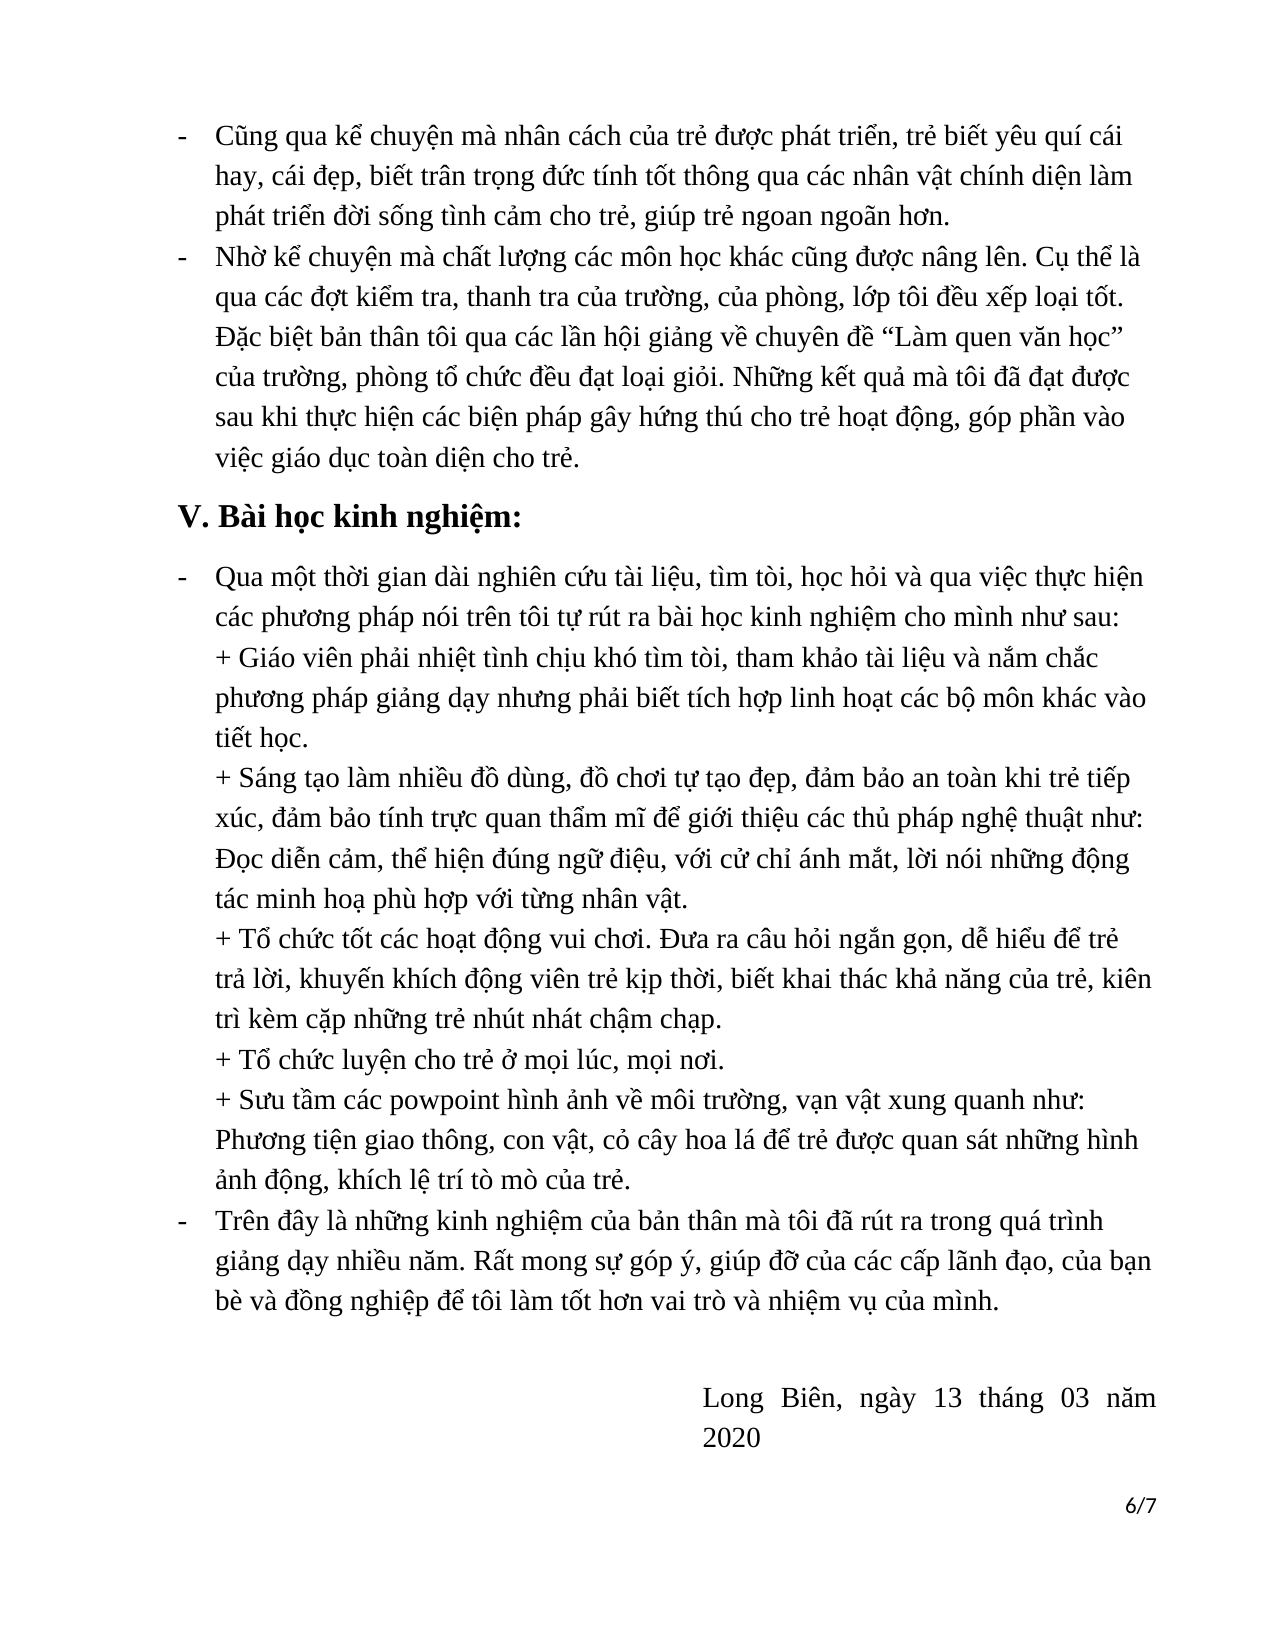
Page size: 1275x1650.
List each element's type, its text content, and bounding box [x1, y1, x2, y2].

list Nhờ kể chuyện mà chất lượng các môn học khác cũng được nâng lên. Cụ thể là qua các đợt kiểm tra, thanh tra của trường, của phòng, lớp tôi đều xếp loại tốt. Đặc biệt bản thân tôi qua các lần hội giảng về chuyên đề “Làm quen văn học” của trường, phòng tổ chức đều đạt loại giỏi. Những kết quả mà tôi đã đạt được sau khi thực hiện các biện pháp gây hứng thú cho trẻ hoạt động, góp phần vào việc giáo dục toàn diện cho trẻ. [177, 239, 1157, 473]
list + Tổ chức luyện cho trẻ ở mọi lúc, mọi nơi. [215, 1042, 1157, 1075]
list + Sưu tầm các powpoint hình ảnh về môi trường, vạn vật xung quanh như: Phương tiện giao thông, con vật, cỏ cây hoa lá để trẻ được quan sát những hình ảnh động, khích lệ trí tò mò của trẻ. [215, 1082, 1157, 1196]
text V. Bài học kinh nghiệm: [177, 497, 1157, 535]
list Qua một thời gian dài nghiên cứu tài liệu, tìm tòi, học hỏi và qua việc thực hiện các phương pháp nói trên tôi tự rút ra bài học kinh nghiệm cho mình như sau: [177, 559, 1157, 633]
list + Giáo viên phải nhiệt tình chịu khó tìm tòi, tham khảo tài liệu và nắm chắc phương pháp giảng dạy nhưng phải biết tích hợp linh hoạt các bộ môn khác vào tiết học. [215, 640, 1157, 754]
list Trên đây là những kinh nghiệm của bản thân mà tôi đã rút ra trong quá trình giảng dạy nhiều năm. Rất mong sự góp ý, giúp đỡ của các cấp lãnh đạo, của bạn bè và đồng nghiệp để tôi làm tốt hơn vai trò và nhiệm vụ của mình. [177, 1203, 1157, 1317]
text Long Biên, ngày 13 tháng 03 năm 2020 [702, 1380, 1157, 1454]
list + Tổ chức tốt các hoạt động vui chơi. Đưa ra câu hỏi ngắn gọn, dễ hiểu để trẻ trả lời, khuyến khích động viên trẻ kịp thời, biết khai thác khả năng của trẻ, kiên trì kèm cặp những trẻ nhút nhát chậm chạp. [215, 921, 1157, 1035]
list + Sáng tạo làm nhiều đồ dùng, đồ chơi tự tạo đẹp, đảm bảo an toàn khi trẻ tiếp xúc, đảm bảo tính trực quan thẩm mĩ để giới thiệu các thủ pháp nghệ thuật như: Đọc diễn cảm, thể hiện đúng ngữ điệu, với cử chỉ ánh mắt, lời nói những động tác minh hoạ phù hợp với từng nhân vật. [215, 760, 1157, 914]
list Cũng qua kể chuyện mà nhân cách của trẻ được phát triển, trẻ biết yêu quí cái hay, cái đẹp, biết trân trọng đức tính tốt thông qua các nhân vật chính diện làm phát triển đời sống tình cảm cho trẻ, giúp trẻ ngoan ngoãn hơn. [177, 118, 1157, 232]
